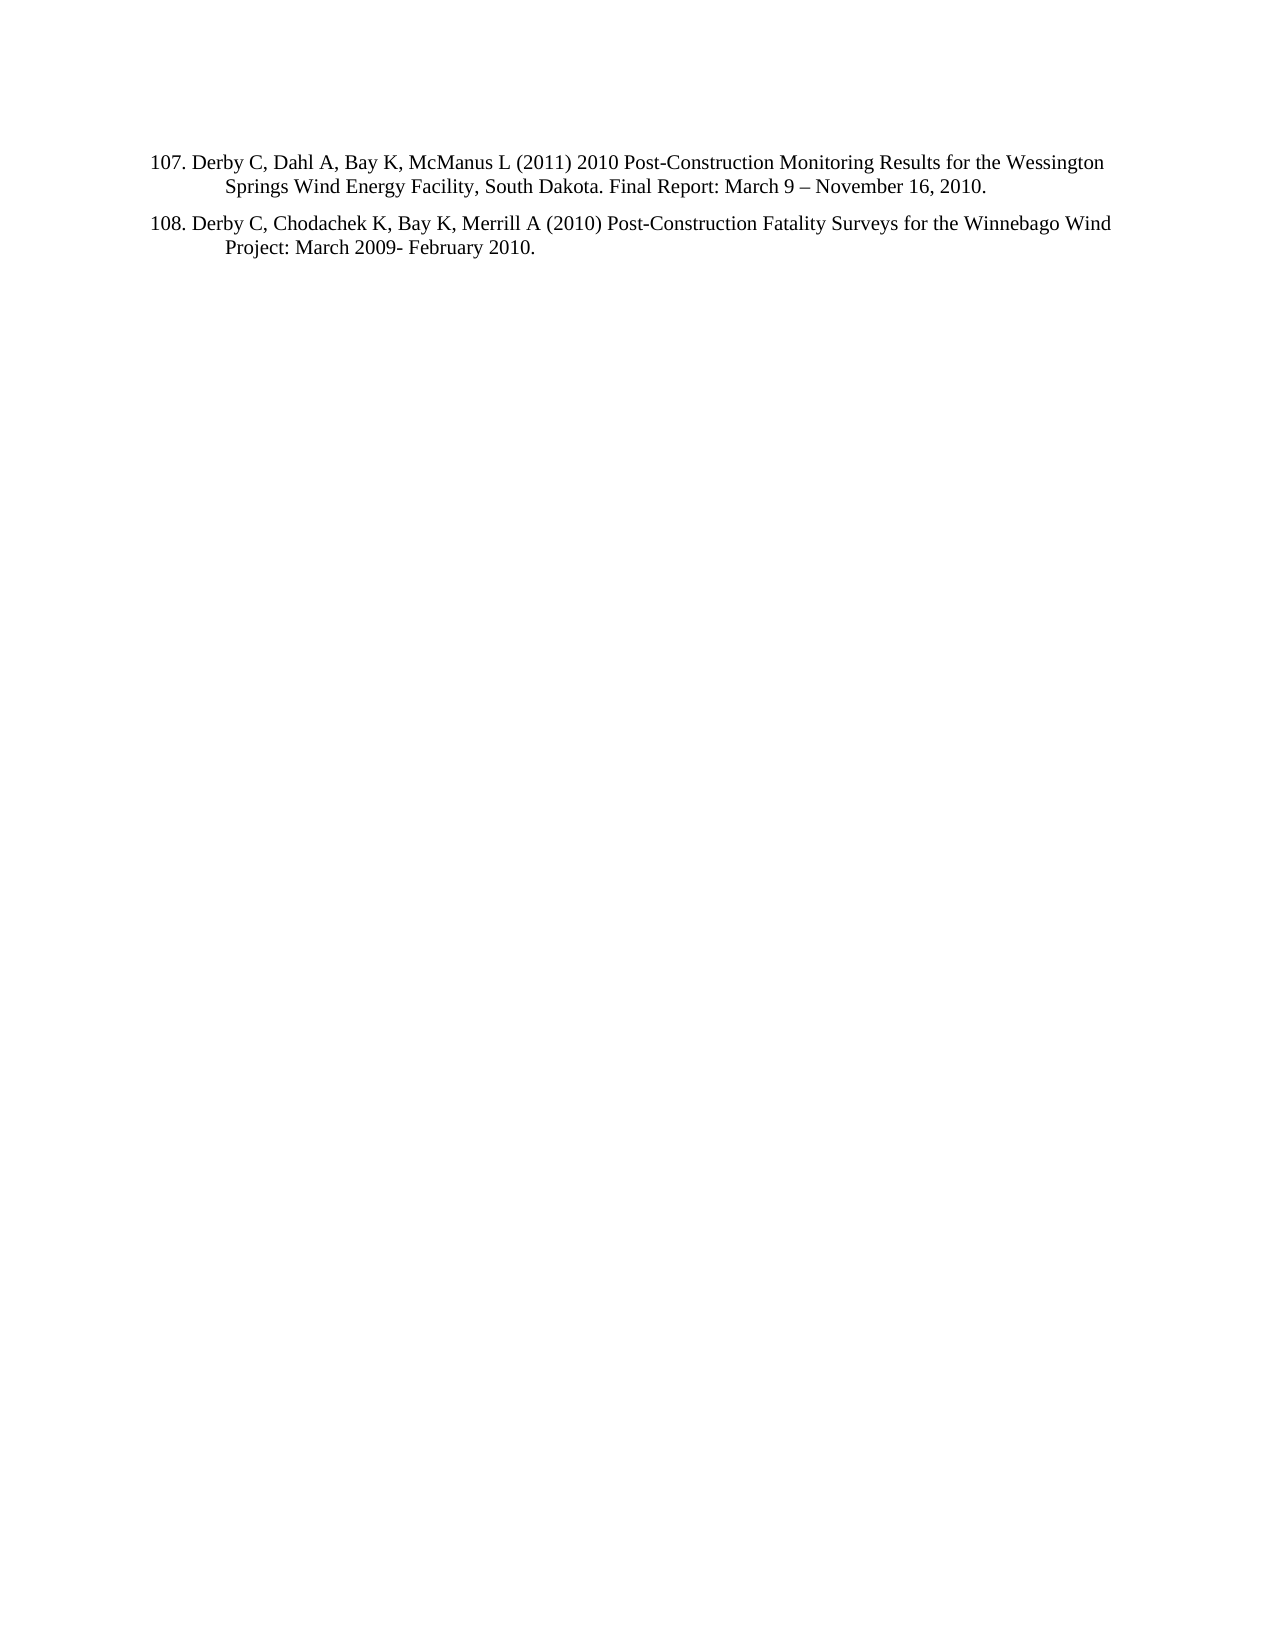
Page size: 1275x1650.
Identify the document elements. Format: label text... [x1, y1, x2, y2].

text 108. Derby C, Chodachek K, Bay K, Merrill A (2010) Post-Construction Fatality Surveys for the Winnebago Wind Project: March 2009- February 2010. [150, 211, 1125, 259]
text 107. Derby C, Dahl A, Bay K, McManus L (2011) 2010 Post-Construction Monitoring Results for the Wessington Springs Wind Energy Facility, South Dakota. Final Report: March 9 – November 16, 2010. [150, 150, 1125, 198]
